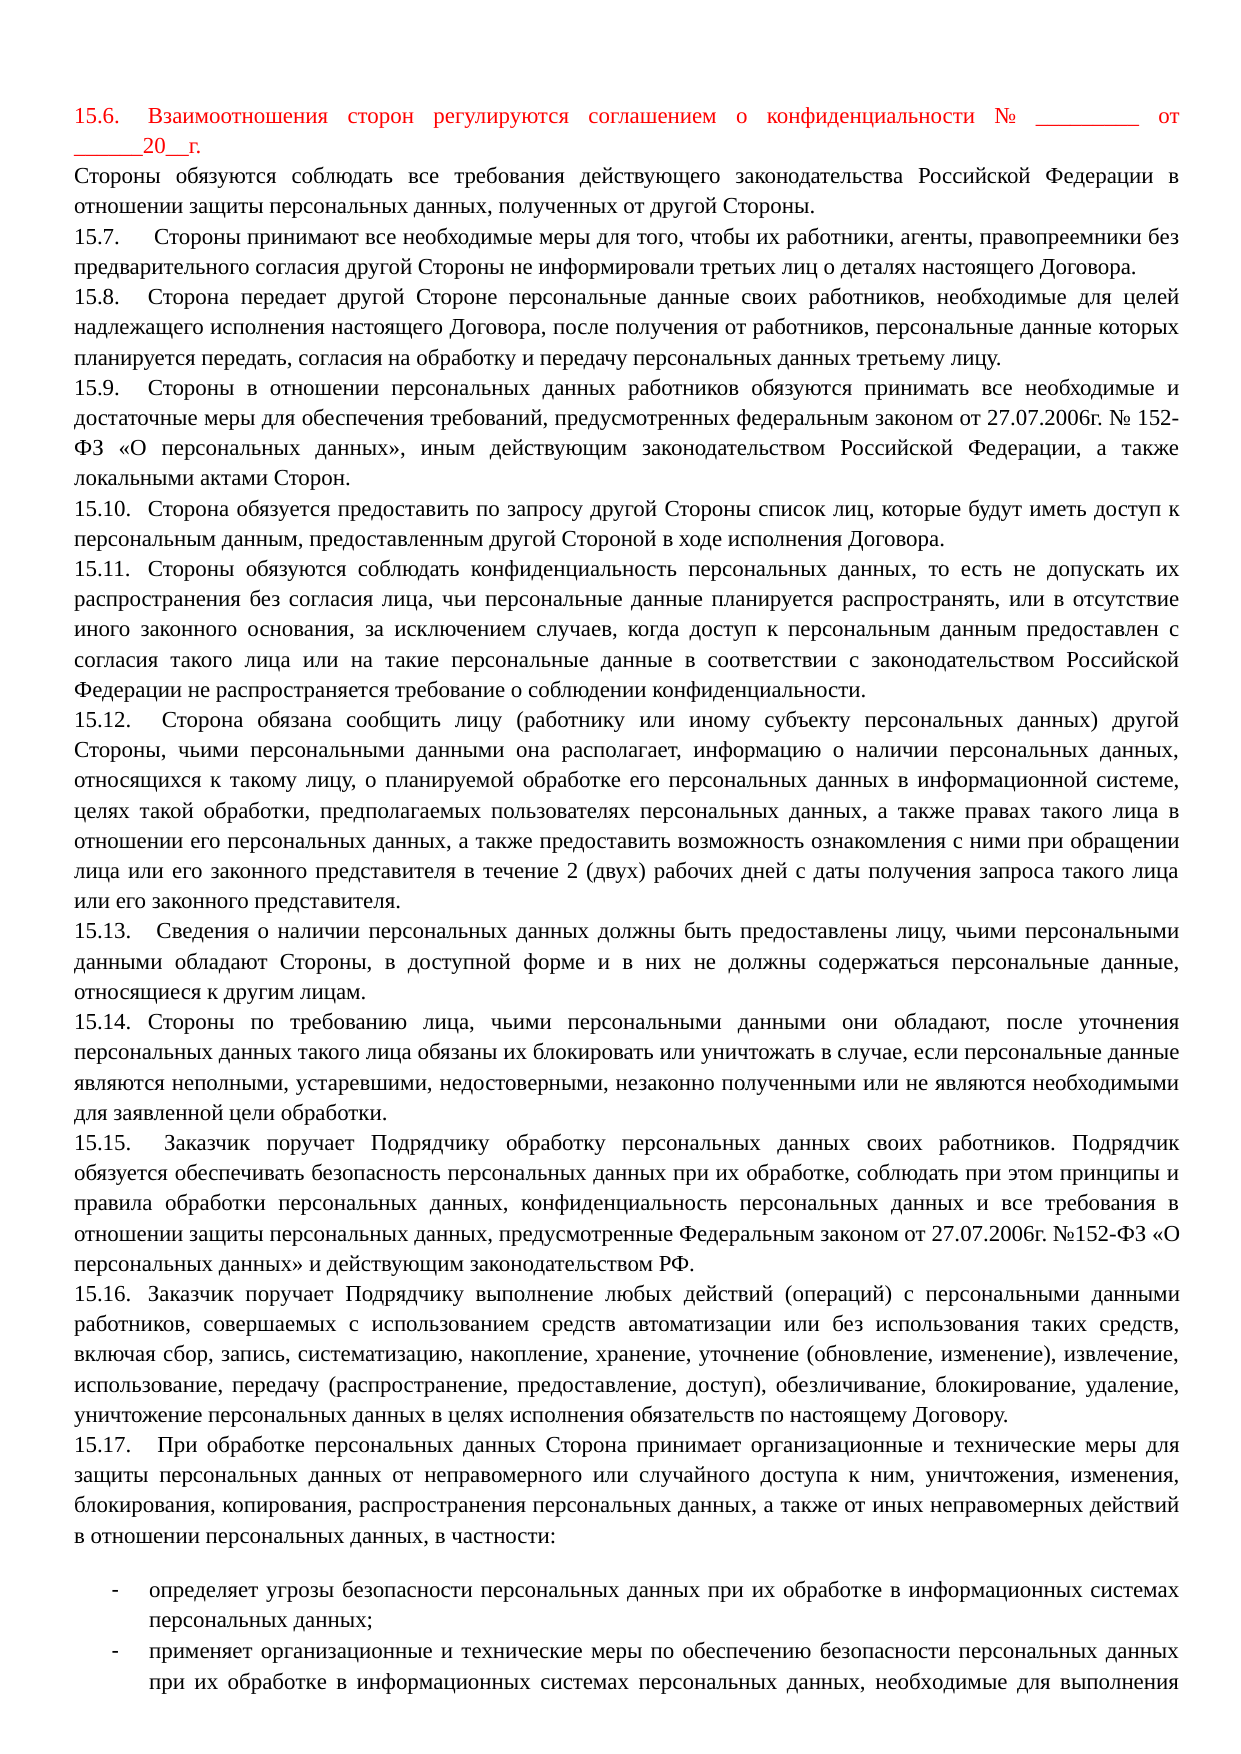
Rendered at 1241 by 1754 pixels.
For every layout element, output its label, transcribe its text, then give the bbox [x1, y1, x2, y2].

text 15.10. Сторона обязуется предоставить по запросу другой Стороны список лиц, которые будут иметь доступ к персональным данным, предоставленным другой Стороной в ходе исполнения Договора. [74, 494, 1181, 551]
list определяет угрозы безопасности персональных данных при их обработке в информационных системах персональных данных; [111, 1573, 1181, 1632]
text 15.13. Сведения о наличии персональных данных должны быть предоставлены лицу, чьими персональными данными обладают Стороны, в доступной форме и в них не должны содержаться персональные данные, относящиеся к другим лицам. [74, 917, 1181, 1004]
text 15.9. Стороны в отношении персональных данных работников обязуются принимать все необходимые и достаточные меры для обеспечения требований, предусмотренных федеральным законом от 27.07.2006г. № 152-ФЗ «О персональных данных», иным действующим законодательством Российской Федерации, а также локальными актами Сторон. [74, 374, 1181, 491]
text 15.7. Стороны принимают все необходимые меры для того, чтобы их работники, агенты, правопреемники без предварительного согласия другой Стороны не информировали третьих лиц о деталях настоящего Договора. [74, 223, 1181, 279]
text 15.17. При обработке персональных данных Сторона принимает организационные и технические меры для защиты персональных данных от неправомерного или случайного доступа к ним, уничтожения, изменения, блокирования, копирования, распространения персональных данных, а также от иных неправомерных действий в отношении персональных данных, в частности: [74, 1431, 1181, 1548]
text 15.14. Стороны по требованию лица, чьими персональными данными они обладают, после уточнения персональных данных такого лица обязаны их блокировать или уничтожать в случае, если персональные данные являются неполными, устаревшими, недостоверными, незаконно полученными или не являются необходимыми для заявленной цели обработки. [74, 1008, 1181, 1125]
text 15.12. Сторона обязана сообщить лицу (работнику или иному субъекту персональных данных) другой Стороны, чьими персональными данными она располагает, информацию о наличии персональных данных, относящихся к такому лицу, о планируемой обработке его персональных данных в информационной системе, целях такой обработки, предполагаемых пользователях персональных данных, а также правах такого лица в отношении его персональных данных, а также предоставить возможность ознакомления с ними при обращении лица или его законного представителя в течение 2 (двух) рабочих дней с даты получения запроса такого лица или его законного представителя. [74, 706, 1181, 914]
text 15.16. Заказчик поручает Подрядчику выполнение любых действий (операций) с персональными данными работников, совершаемых с использованием средств автоматизации или без использования таких средств, включая сбор, запись, систематизацию, накопление, хранение, уточнение (обновление, изменение), извлечение, использование, передачу (распространение, предоставление, доступ), обезличивание, блокирование, удаление, уничтожение персональных данных в целях исполнения обязательств по настоящему Договору. [74, 1280, 1181, 1427]
text 15.8. Сторона передает другой Стороне персональные данные своих работников, необходимые для целей надлежащего исполнения настоящего Договора, после получения от работников, персональные данные которых планируется передать, согласия на обработку и передачу персональных данных третьему лицу. [74, 283, 1181, 370]
text 15.15. Заказчик поручает Подрядчику обработку персональных данных своих работников. Подрядчик обязуется обеспечивать безопасность персональных данных при их обработке, соблюдать при этом принципы и правила обработки персональных данных, конфиденциальность персональных данных и все требования в отношении защиты персональных данных, предусмотренные Федеральным законом от 27.07.2006г. №152-ФЗ «О персональных данных» и действующим законодательством РФ. [74, 1129, 1181, 1276]
text 15.11. Стороны обязуются соблюдать конфиденциальность персональных данных, то есть не допускать их распространения без согласия лица, чьи персональные данные планируется распространять, или в отсутствие иного законного основания, за исключением случаев, когда доступ к персональным данным предоставлен с согласия такого лица или на такие персональные данные в соответствии с законодательством Российской Федерации не распространяется требование о соблюдении конфиденциальности. [74, 555, 1181, 702]
text 15.6. Взаимоотношения сторон регулируются соглашением о конфиденциальности № _________ от ______20__г. [74, 102, 1181, 158]
text Стороны обязуются соблюдать все требования действующего законодательства Российской Федерации в отношении защиты персональных данных, полученных от другой Стороны. [74, 162, 1181, 219]
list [111, 1634, 1181, 1694]
